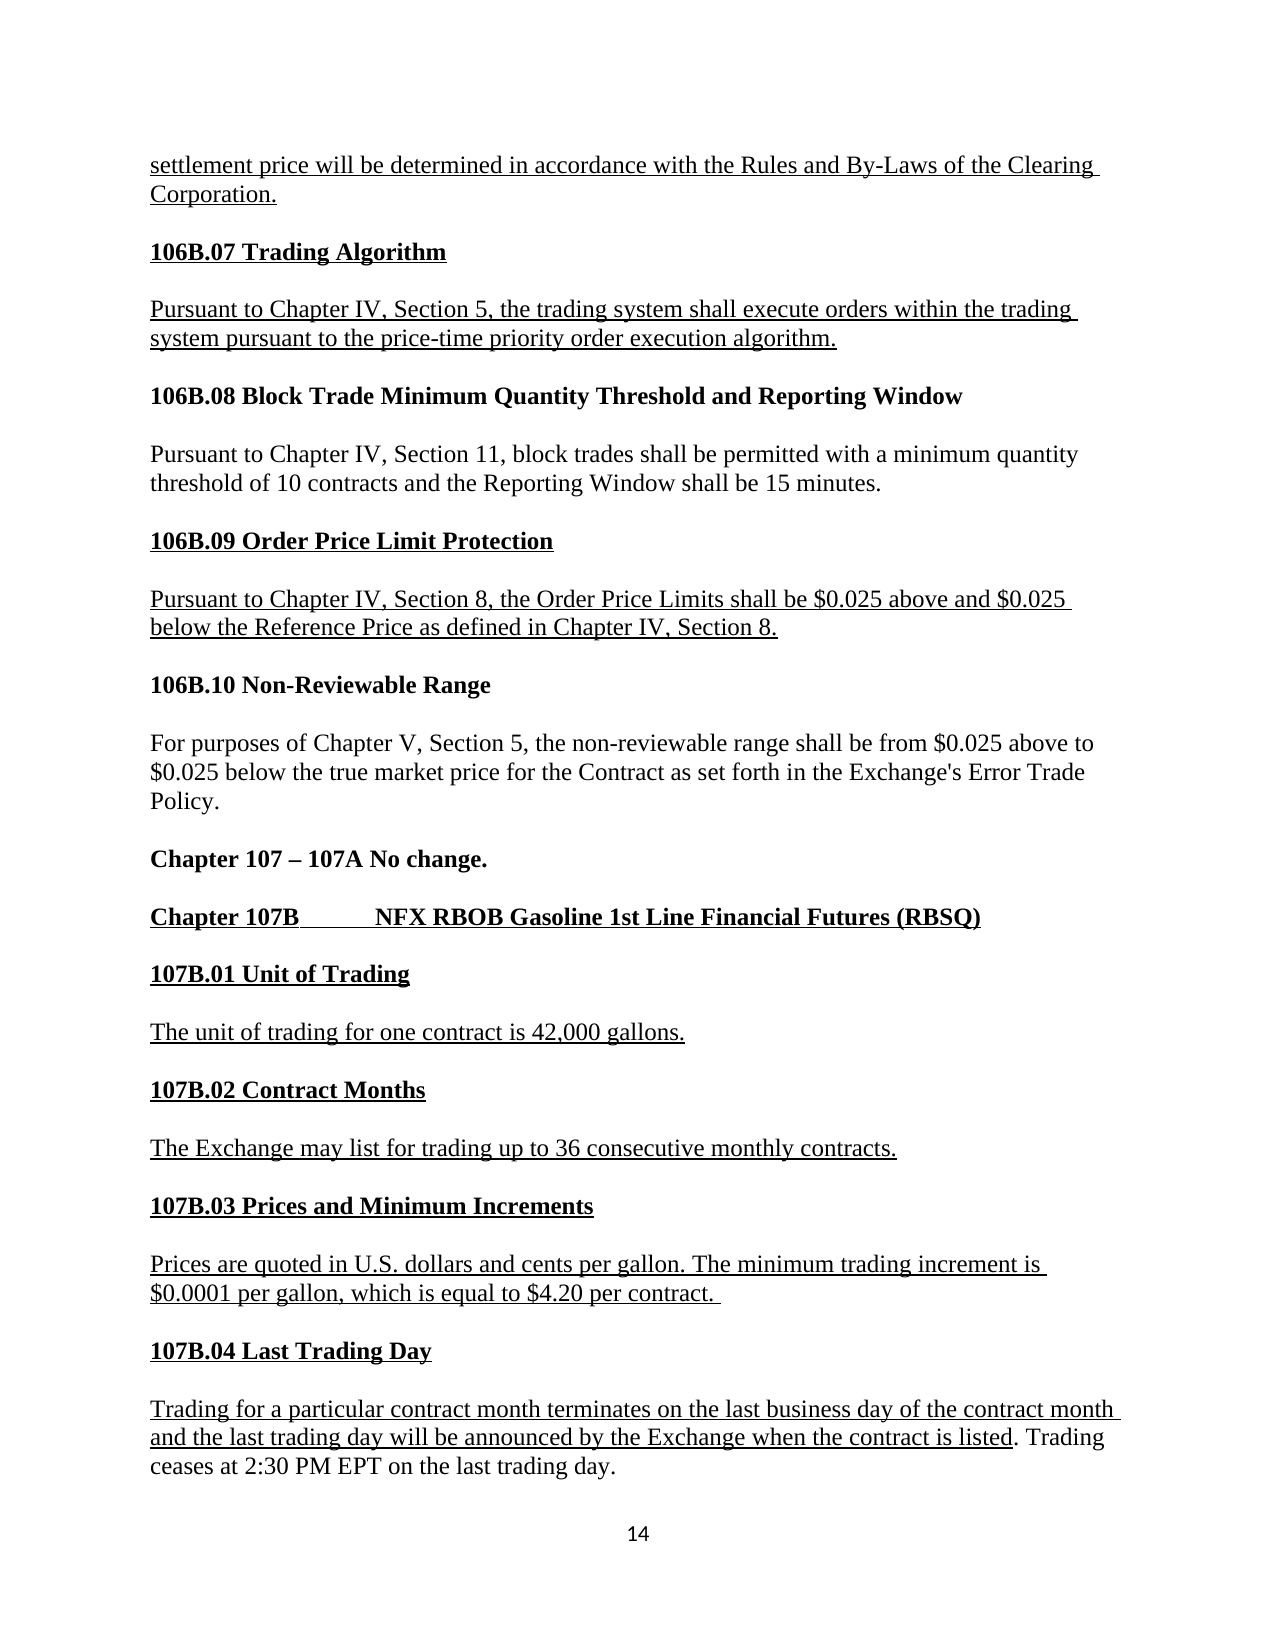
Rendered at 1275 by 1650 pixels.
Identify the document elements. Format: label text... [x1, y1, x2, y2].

subtitle For purposes of Chapter V, Section 5, the non-reviewable range shall be from $0.025 above to $0.025 below the true market price for the Contract as set forth in the Exchange's Error Trade Policy. [150, 728, 1125, 814]
subtitle Pursuant to Chapter IV, Section 5, the trading system shall execute orders within the trading system pursuant to the price-time priority order execution algorithm. [150, 294, 1125, 352]
subtitle The Exchange may list for trading up to 36 consecutive monthly contracts. [150, 1133, 1125, 1162]
subtitle 107B.02 Contract Months [150, 1075, 1125, 1104]
subtitle 107B.01 Unit of Trading [150, 959, 1125, 988]
text Chapter 107 – 107A No change. [150, 844, 1125, 872]
subtitle 106B.07 Trading Algorithm [150, 237, 1125, 265]
subtitle 106B.08 Block Trade Minimum Quantity Threshold and Reporting Window [150, 381, 1125, 410]
subtitle Pursuant to Chapter IV, Section 8, the Order Price Limits shall be $0.025 above and $0.025 below the Reference Price as defined in Chapter IV, Section 8. [150, 584, 1125, 641]
subtitle Pursuant to Chapter IV, Section 11, block trades shall be permitted with a minimum quantity threshold of 10 contracts and the Reporting Window shall be 15 minutes. [150, 439, 1125, 497]
text Chapter 107B NFX RBOB Gasoline 1st Line Financial Futures (RBSQ) [150, 902, 1125, 930]
subtitle 106B.10 Non-Reviewable Range [150, 670, 1125, 699]
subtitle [150, 150, 1125, 207]
subtitle Trading for a particular contract month terminates on the last business day of the contract month and the last trading day will be announced by the Exchange when the contract is listed. Trading ceases at 2:30 PM EPT on the last trading day. [150, 1394, 1125, 1480]
subtitle 107B.03 Prices and Minimum Increments [150, 1191, 1125, 1220]
subtitle 107B.04 Last Trading Day [150, 1336, 1125, 1364]
subtitle 106B.09 Order Price Limit Protection [150, 526, 1125, 554]
subtitle Prices are quoted in U.S. dollars and cents per gallon. The minimum trading increment is $0.0001 per gallon, which is equal to $4.20 per contract. [150, 1249, 1125, 1307]
subtitle The unit of trading for one contract is 42,000 gallons. [150, 1017, 1125, 1046]
